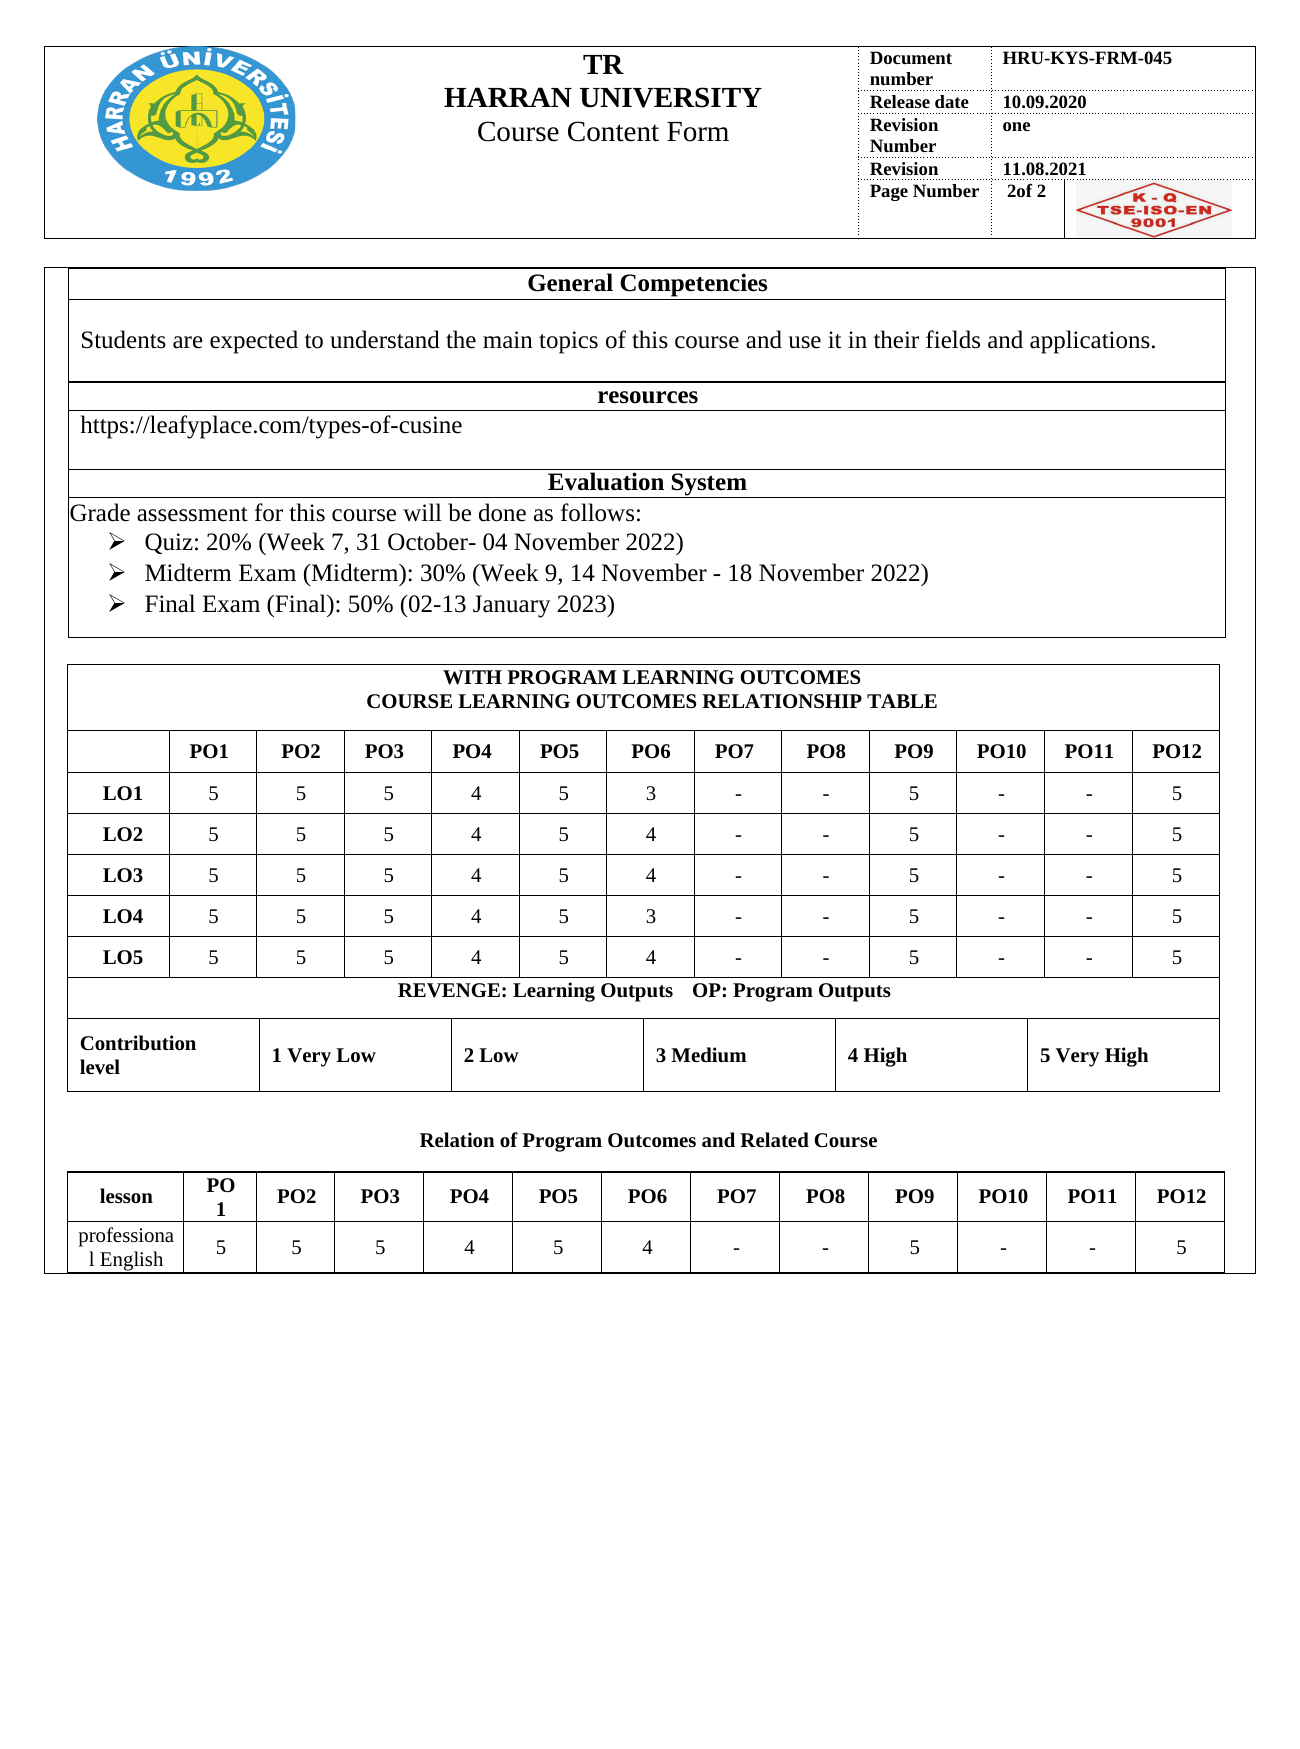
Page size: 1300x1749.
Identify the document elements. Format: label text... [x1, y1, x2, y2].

picture [1076, 180, 1233, 238]
picture [97, 46, 296, 191]
table_header Relation of Program Outcomes and Related Course [45, 268, 1255, 1273]
